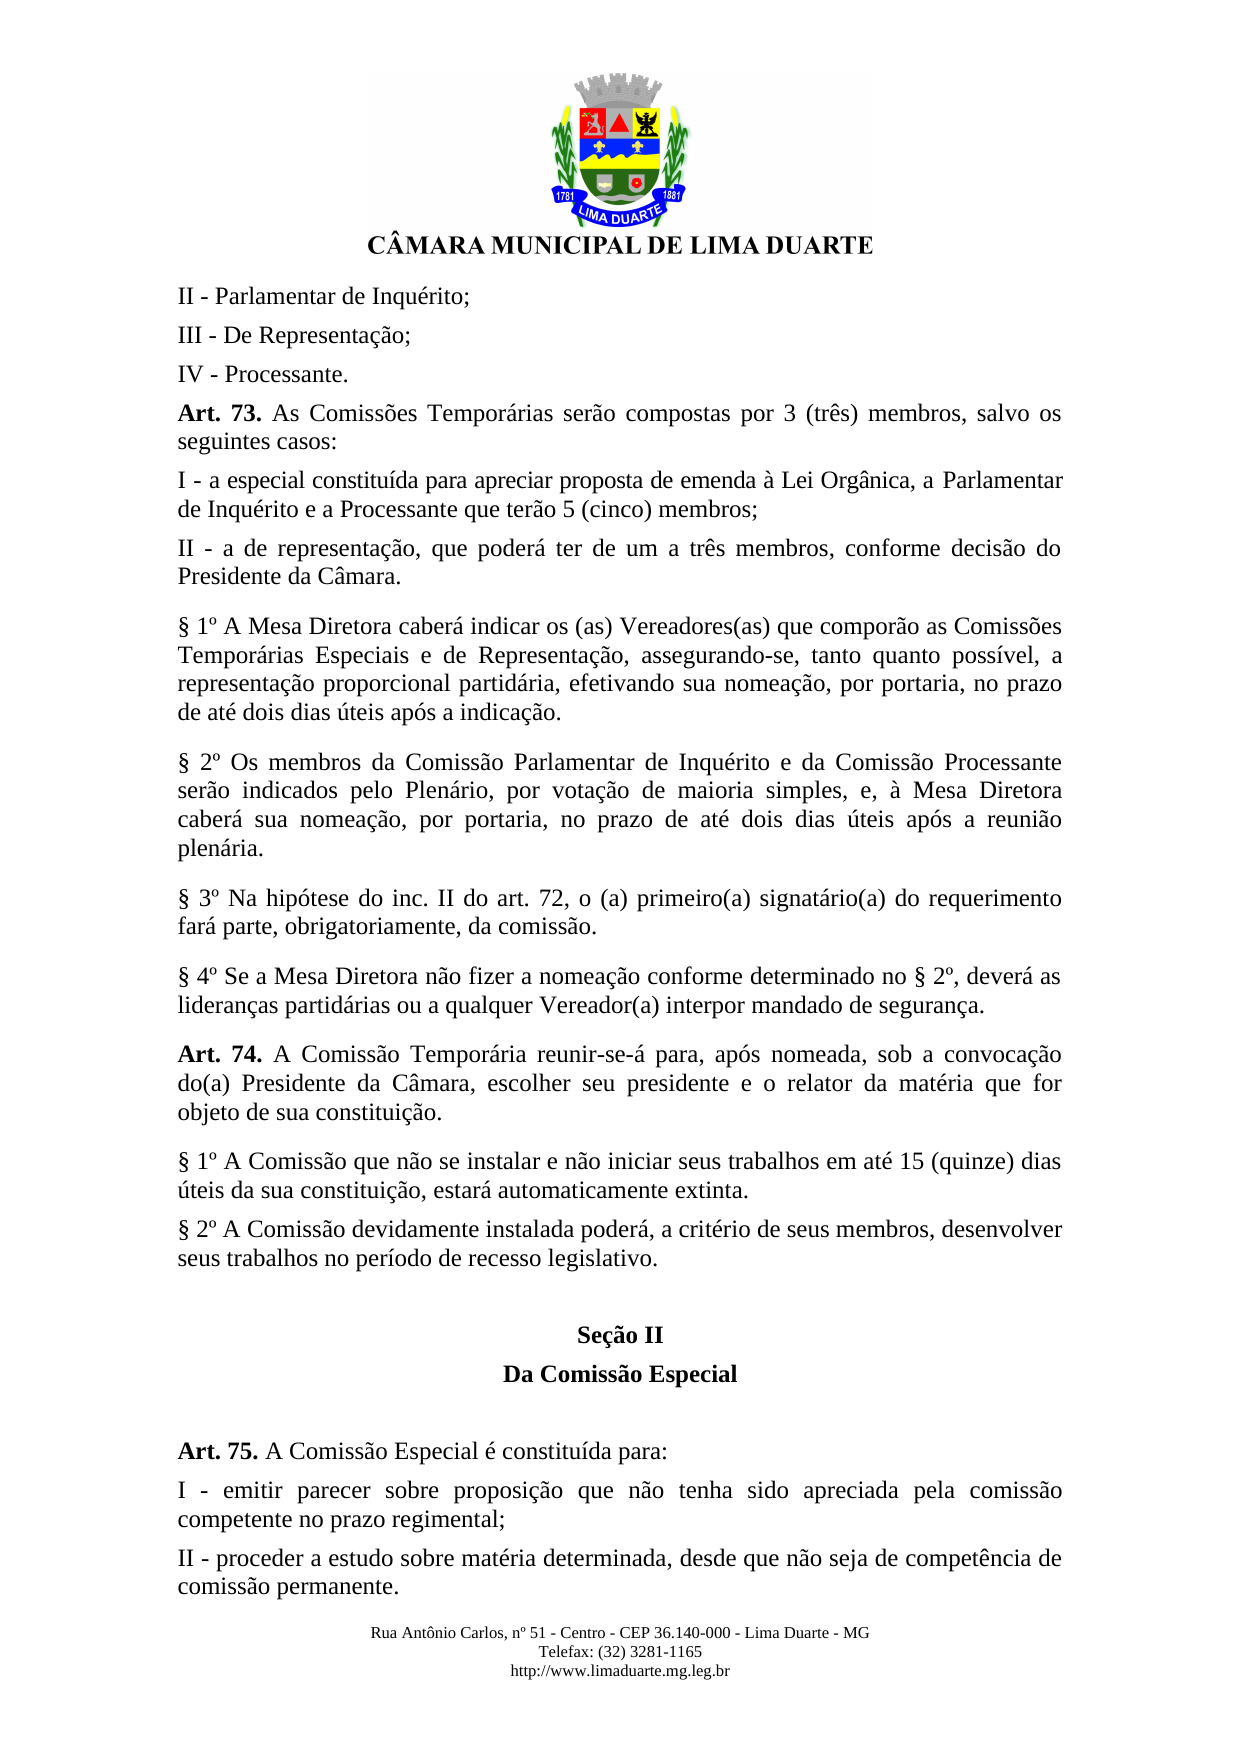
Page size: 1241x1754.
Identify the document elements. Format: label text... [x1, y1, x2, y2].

text Art. 74. A Comissão Temporária reunir-se-á para, após nomeada, sob a convocação do(a) Presidente da Câmara, escolher seu presidente e o relator da matéria que for objeto de sua constituição. [177, 1039, 1063, 1126]
text § 4º Se a Mesa Diretora não fizer a nomeação conforme determinado no § 2º, deverá as lideranças partidárias ou a qualquer Vereador(a) interpor mandado de segurança. [177, 961, 1063, 1018]
text II - a de representação, que poderá ter de um a três membros, conforme decisão do Presidente da Câmara. [177, 533, 1063, 590]
text I - emitir parecer sobre proposição que não tenha sido apreciada pela comissão competente no prazo regimental; [177, 1475, 1063, 1533]
text § 1º A Mesa Diretora caberá indicar os (as) Vereadores(as) que comporão as Comissões Temporárias Especiais e de Representação, assegurando-se, tanto quanto possível, a representação proporcional partidária, efetivando sua nomeação, por portaria, no prazo de até dois dias úteis após a indicação. [177, 611, 1063, 726]
text Da Comissão Especial [177, 1359, 1063, 1388]
text Art. 75. A Comissão Especial é constituída para: [177, 1436, 1063, 1465]
text § 2º A Comissão devidamente instalada poderá, a critério de seus membros, desenvolver seus trabalhos no período de recesso legislativo. [177, 1214, 1063, 1271]
text II - Parlamentar de Inquérito; [177, 281, 1063, 310]
text § 1º A Comissão que não se instalar e não iniciar seus trabalhos em até 15 (quinze) dias úteis da sua constituição, estará automaticamente extinta. [177, 1146, 1063, 1204]
text III - De Representação; [177, 320, 1063, 349]
text II - proceder a estudo sobre matéria determinada, desde que não seja de competência de comissão permanente. [177, 1543, 1063, 1600]
text § 3º Na hipótese do inc. II do art. 72, o (a) primeiro(a) signatário(a) do requerimento fará parte, obrigatoriamente, da comissão. [177, 883, 1063, 940]
text IV - Processante. [177, 359, 1063, 388]
text Art. 73. As Comissões Temporárias serão compostas por 3 (três) membros, salvo os seguintes casos: [177, 398, 1063, 455]
text I - a especial constituída para apreciar proposta de emenda à Lei Orgânica, a Parlamentar de Inquérito e a Processante que terão 5 (cinco) membros; [177, 465, 1063, 523]
text § 2º Os membros da Comissão Parlamentar de Inquérito e da Comissão Processante serão indicados pelo Plenário, por votação de maioria simples, e, à Mesa Diretora caberá sua nomeação, por portaria, no prazo de até dois dias úteis após a reunião plenária. [177, 747, 1063, 862]
text Seção II [177, 1320, 1063, 1349]
picture [367, 73, 873, 254]
